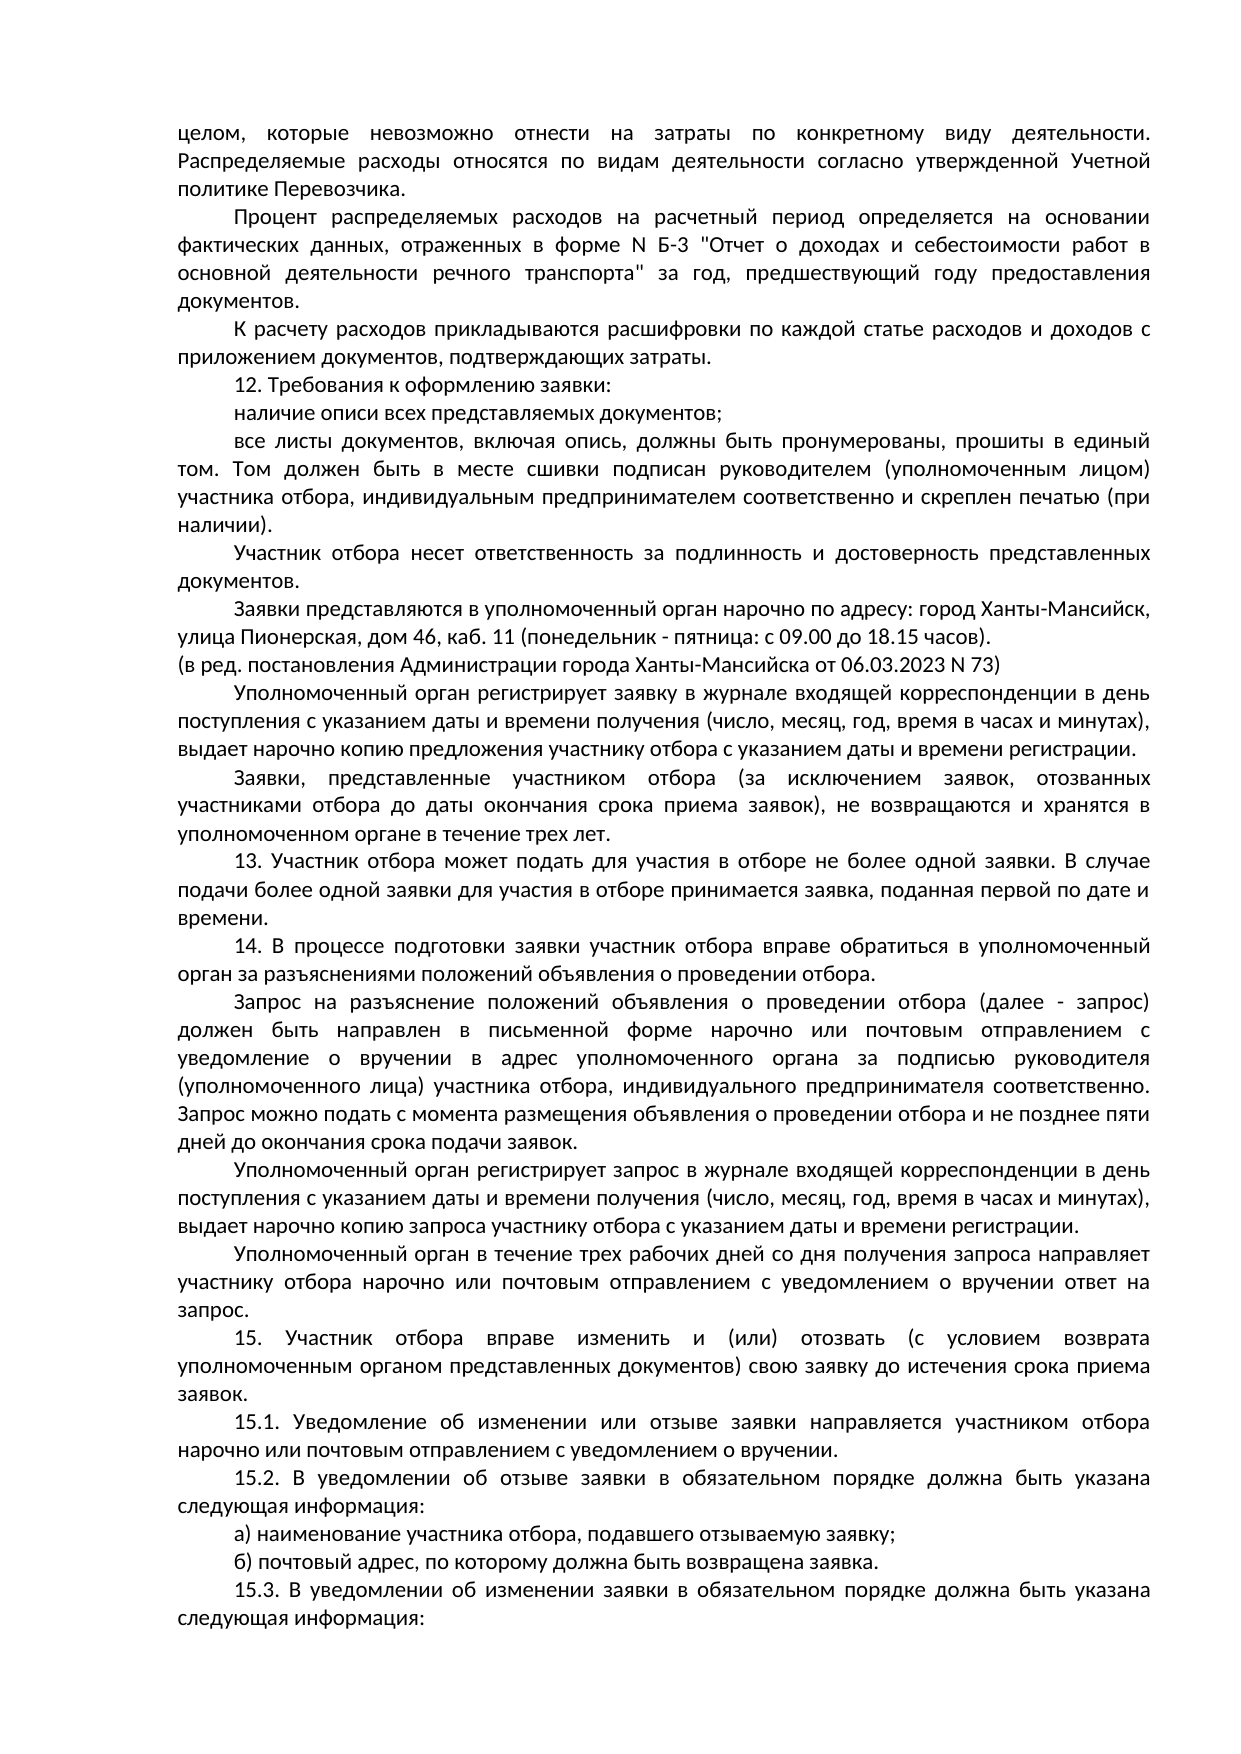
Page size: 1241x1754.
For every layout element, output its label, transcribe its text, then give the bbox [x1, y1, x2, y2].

text 15.1. Уведомление об изменении или отзыве заявки направляется участником отбора нарочно или почтовым отправлением с уведомлением о вручении. [177, 1407, 1152, 1463]
text а) наименование участника отбора, подавшего отзываемую заявку; [177, 1519, 1152, 1547]
text Уполномоченный орган в течение трех рабочих дней со дня получения запроса направляет участнику отбора нарочно или почтовым отправлением с уведомлением о вручении ответ на запрос. [177, 1239, 1152, 1323]
text (в ред. постановления Администрации города Ханты-Мансийска от 06.03.2023 N 73) [177, 651, 1152, 678]
text Запрос на разъяснение положений объявления о проведении отбора (далее - запрос) должен быть направлен в письменной форме нарочно или почтовым отправлением с уведомление о вручении в адрес уполномоченного органа за подписью руководителя (уполномоченного лица) участника отбора, индивидуального предпринимателя соответственно. Запрос можно подать с момента размещения объявления о проведении отбора и не позднее пяти дней до окончания срока подачи заявок. [177, 987, 1152, 1155]
text б) почтовый адрес, по которому должна быть возвращена заявка. [177, 1547, 1152, 1575]
text 14. В процессе подготовки заявки участник отбора вправе обратиться в уполномоченный орган за разъяснениями положений объявления о проведении отбора. [177, 931, 1152, 987]
text К расчету расходов прикладываются расшифровки по каждой статье расходов и доходов с приложением документов, подтверждающих затраты. [177, 314, 1152, 370]
text Уполномоченный орган регистрирует запрос в журнале входящей корреспонденции в день поступления с указанием даты и времени получения (число, месяц, год, время в часах и минутах), выдает нарочно копию запроса участнику отбора с указанием даты и времени регистрации. [177, 1155, 1152, 1239]
text 15.2. В уведомлении об отзыве заявки в обязательном порядке должна быть указана следующая информация: [177, 1463, 1152, 1519]
text Заявки представляются в уполномоченный орган нарочно по адресу: город Ханты-Мансийск, улица Пионерская, дом 46, каб. 11 (понедельник - пятница: с 09.00 до 18.15 часов). [177, 594, 1152, 651]
text Процент распределяемых расходов на расчетный период определяется на основании фактических данных, отраженных в форме N Б-3 "Отчет о доходах и себестоимости работ в основной деятельности речного транспорта" за год, предшествующий году предоставления документов. [177, 202, 1152, 314]
text Заявки, представленные участником отбора (за исключением заявок, отозванных участниками отбора до даты окончания срока приема заявок), не возвращаются и хранятся в уполномоченном органе в течение трех лет. [177, 763, 1152, 847]
text Участник отбора несет ответственность за подлинность и достоверность представленных документов. [177, 538, 1152, 594]
text наличие описи всех представляемых документов; [177, 398, 1152, 426]
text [177, 118, 1152, 202]
text все листы документов, включая опись, должны быть пронумерованы, прошиты в единый том. Том должен быть в месте сшивки подписан руководителем (уполномоченным лицом) участника отбора, индивидуальным предпринимателем соответственно и скреплен печатью (при наличии). [177, 426, 1152, 538]
text Уполномоченный орган регистрирует заявку в журнале входящей корреспонденции в день поступления с указанием даты и времени получения (число, месяц, год, время в часах и минутах), выдает нарочно копию предложения участнику отбора с указанием даты и времени регистрации. [177, 678, 1152, 763]
text 13. Участник отбора может подать для участия в отборе не более одной заявки. В случае подачи более одной заявки для участия в отборе принимается заявка, поданная первой по дате и времени. [177, 847, 1152, 931]
text 15. Участник отбора вправе изменить и (или) отозвать (с условием возврата уполномоченным органом представленных документов) свою заявку до истечения срока приема заявок. [177, 1323, 1152, 1407]
text 12. Требования к оформлению заявки: [177, 370, 1152, 398]
text 15.3. В уведомлении об изменении заявки в обязательном порядке должна быть указана следующая информация: [177, 1575, 1152, 1631]
